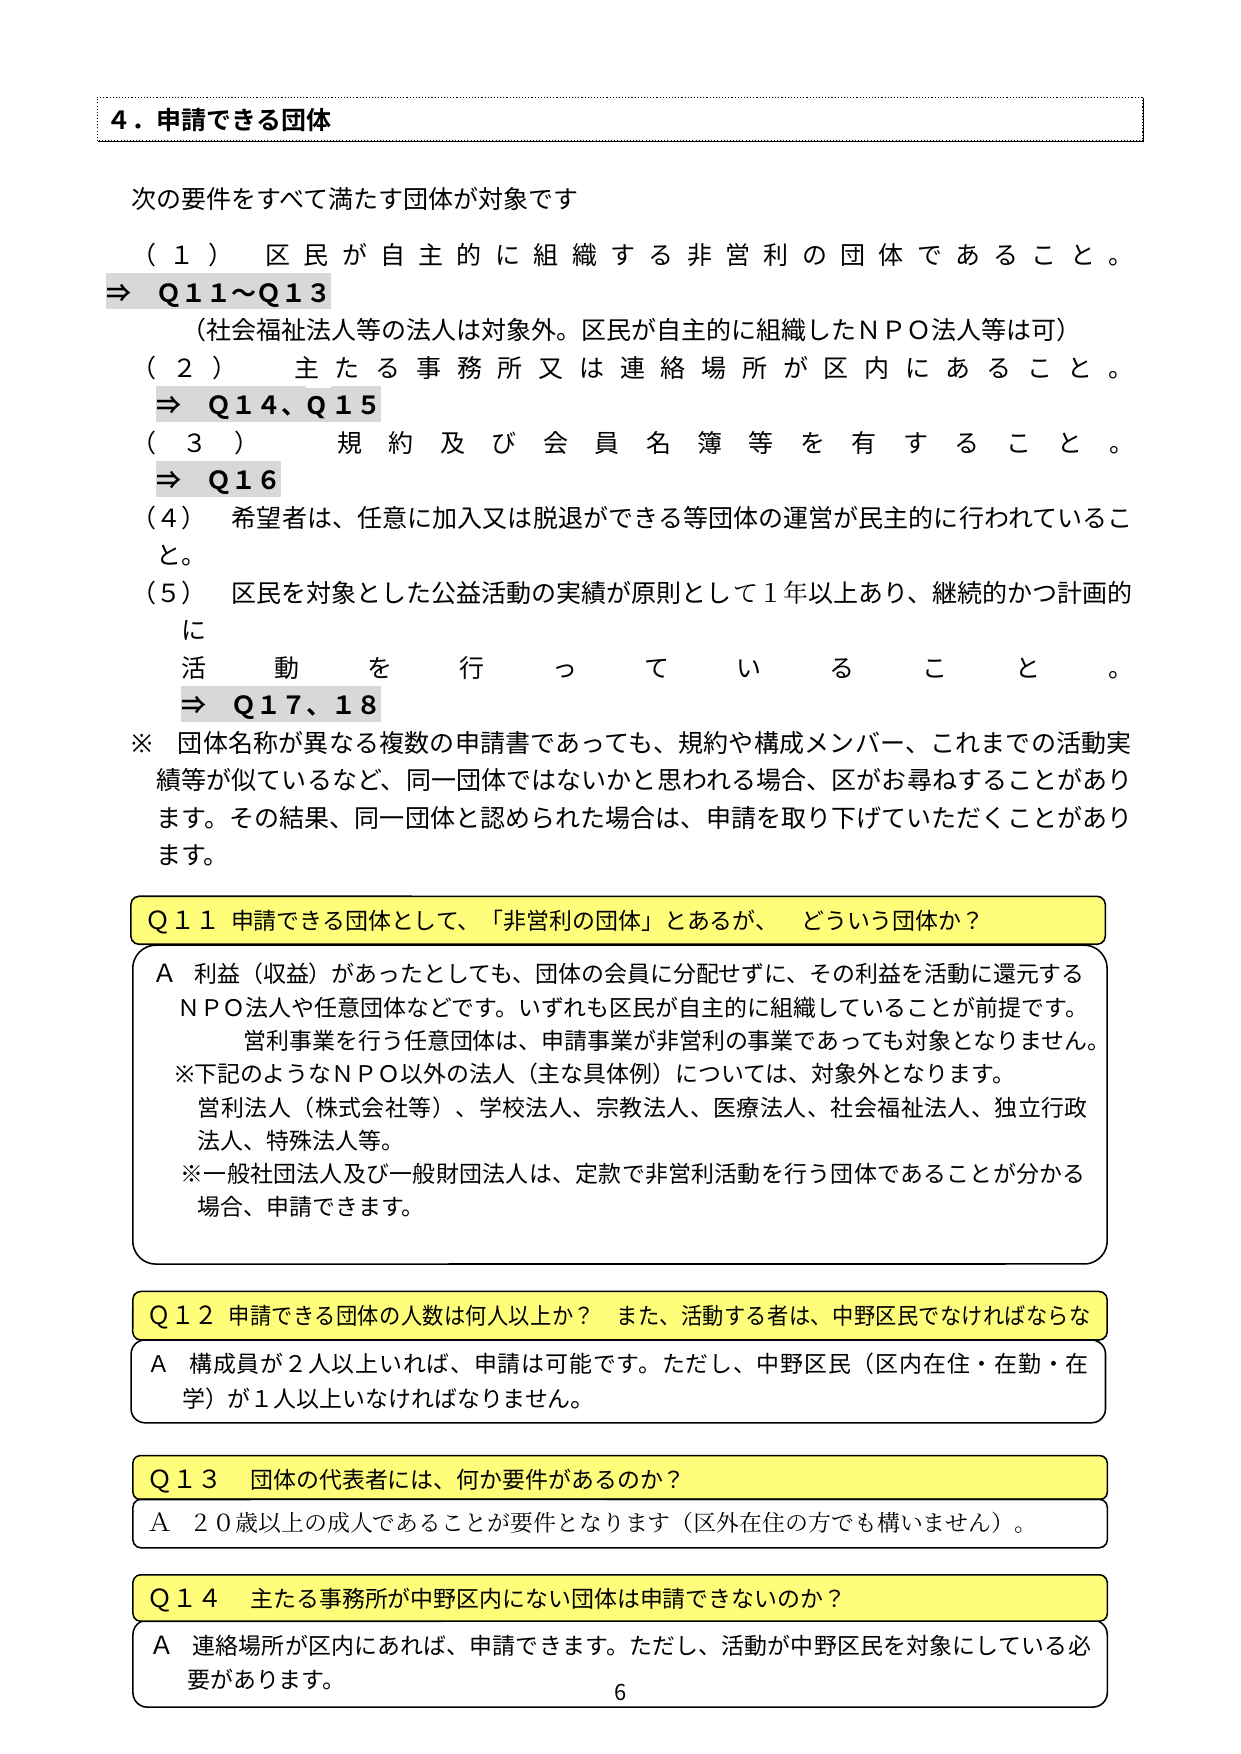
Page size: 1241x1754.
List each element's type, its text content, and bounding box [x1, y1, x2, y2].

text （３） 規約及び会員名簿等を有すること。 ⇒ Ｑ１６ [131, 422, 1134, 497]
text （５） 区民を対象とした公益活動の実績が原則として１年以上あり、継続的かつ計画的に [131, 572, 1134, 647]
text ４．申請できる団体 [97, 97, 1143, 141]
text （社会福祉法人等の法人は対象外。区民が自主的に組織したＮＰＯ法人等は可） [106, 310, 1134, 347]
text 活動を行っていること。 ⇒ Ｑ１７、１８ [181, 647, 1134, 722]
text ※ 団体名称が異なる複数の申請書であっても、規約や構成メンバー、これまでの活動実績等が似ているなど、同一団体ではないかと思われる場合、区がお尋ねすることがあります。その結果、同一団体と認められた場合は、申請を取り下げていただくことがあります。 [131, 722, 1134, 872]
text （１） 区民が自主的に組織する非営利の団体であること。 ⇒ Ｑ１１～Ｑ１３ [106, 235, 1134, 310]
text （４） 希望者は、任意に加入又は脱退ができる等団体の運営が民主的に行われていること。 [131, 497, 1134, 572]
text （２） 主たる事務所又は連絡場所が区内にあること。 ⇒ Ｑ１４、Q１５ [131, 347, 1134, 422]
text 次の要件をすべて満たす団体が対象です [106, 179, 1134, 216]
